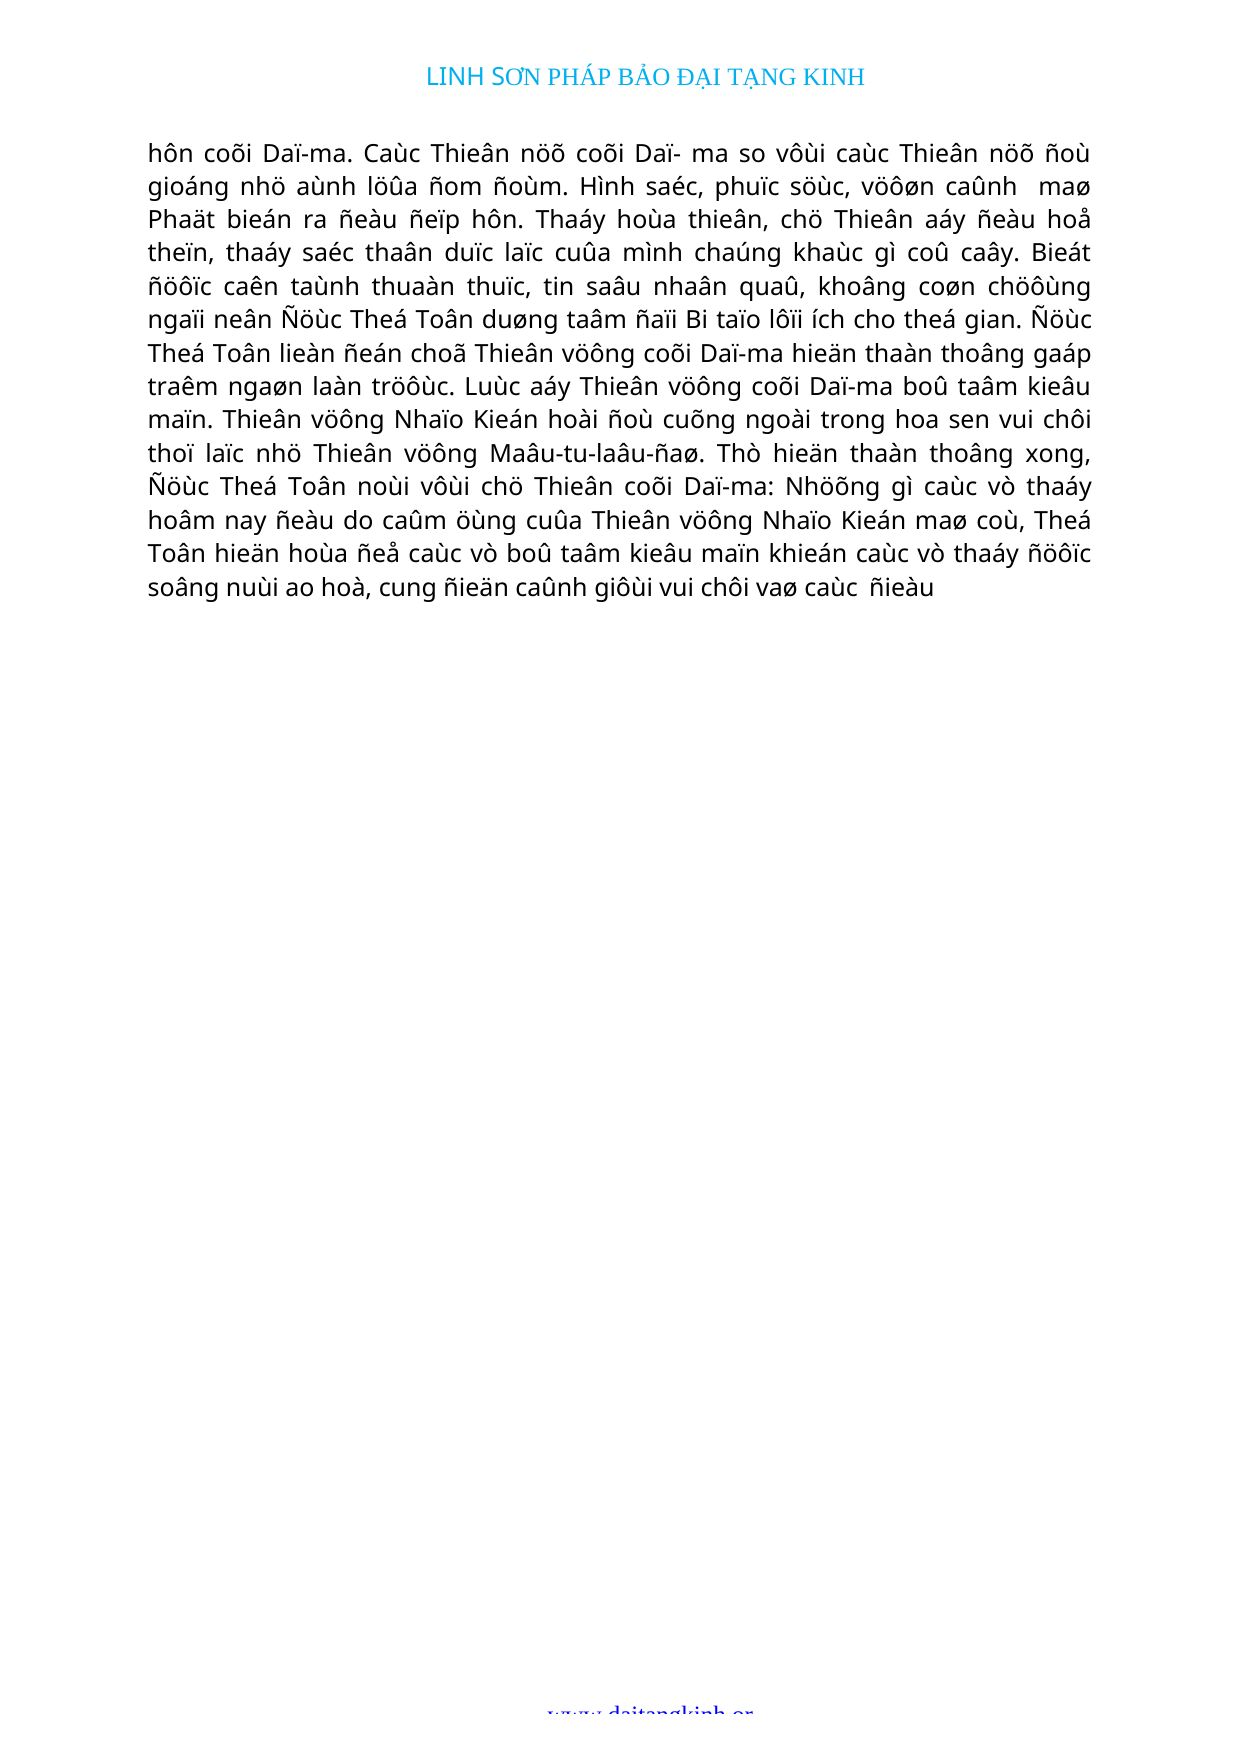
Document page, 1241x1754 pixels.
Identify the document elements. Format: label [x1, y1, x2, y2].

text [147, 135, 1093, 603]
